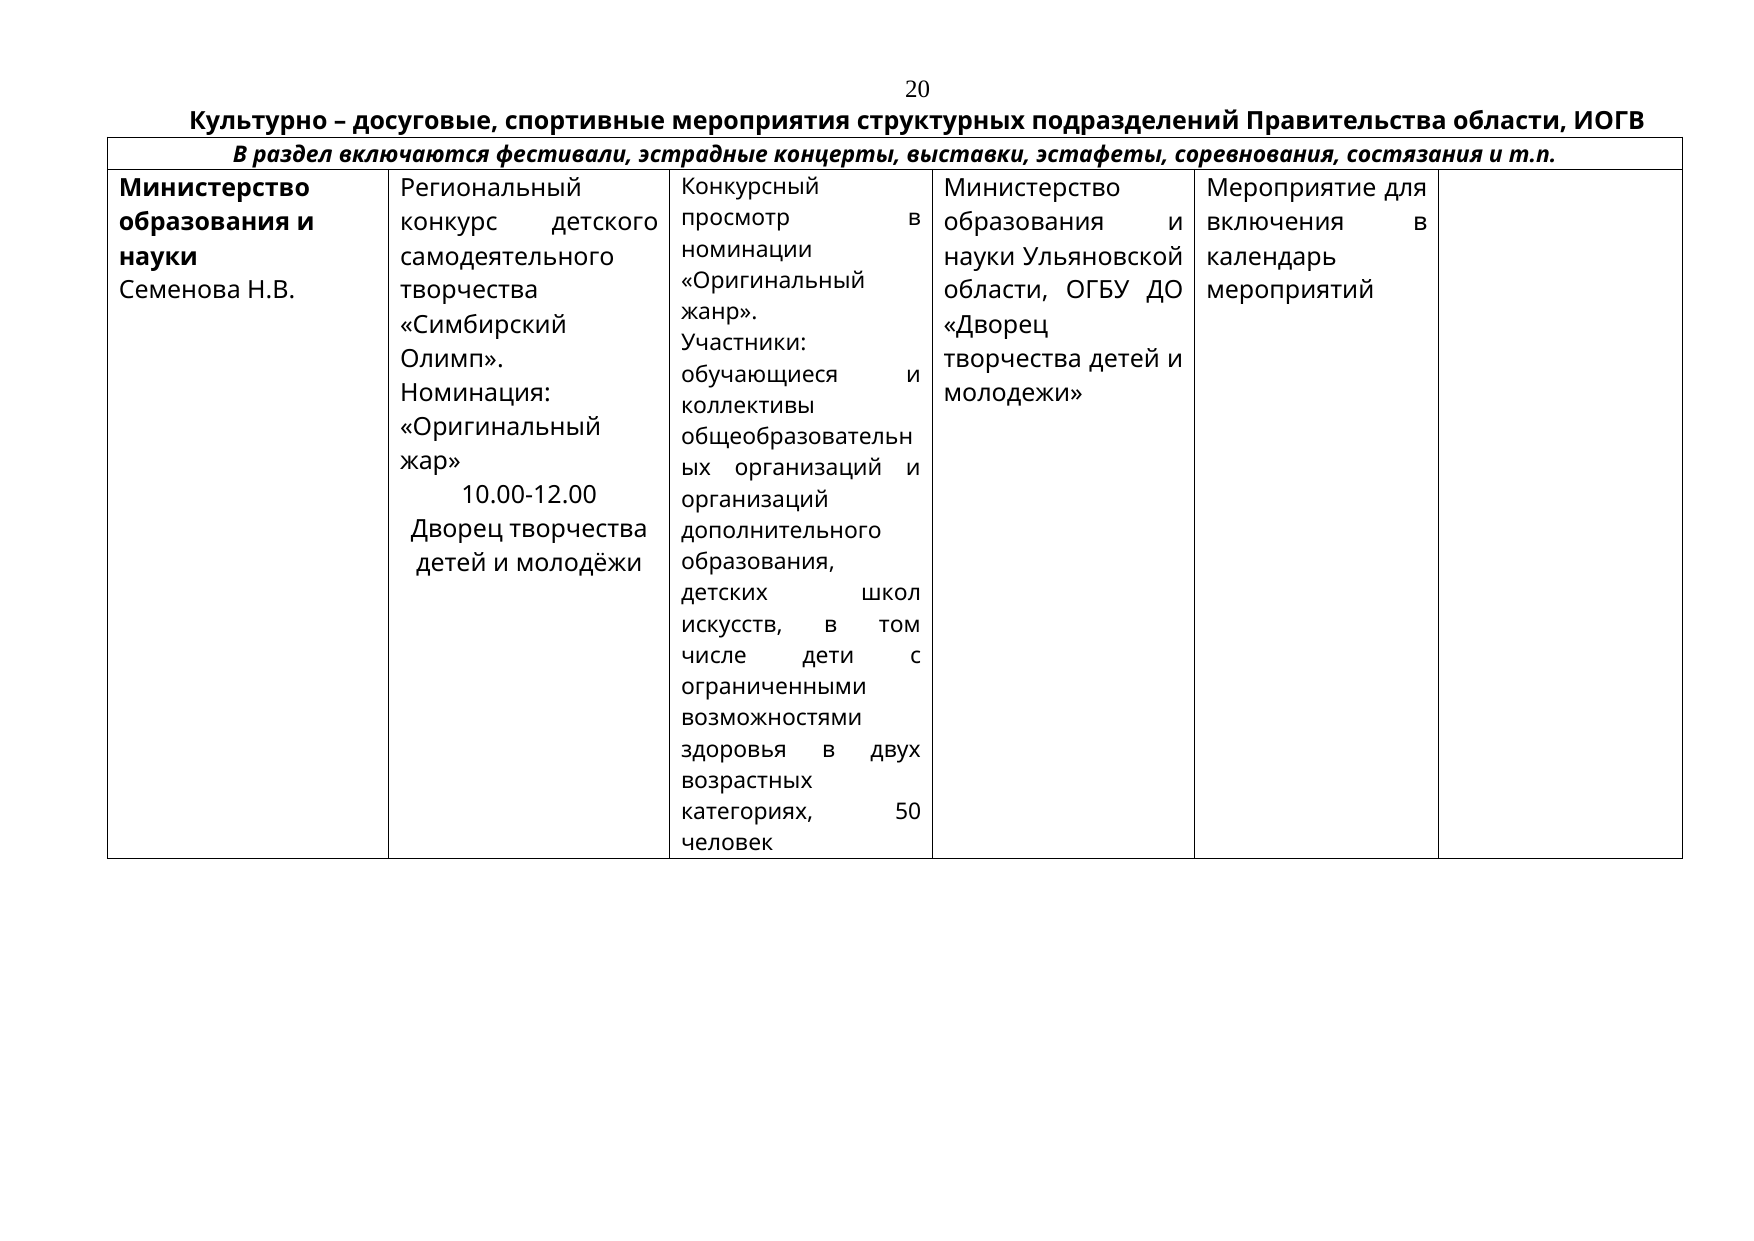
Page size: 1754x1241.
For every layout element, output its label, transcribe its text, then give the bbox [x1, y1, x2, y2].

table_cell Конкурсный просмотр в номинации «Оригинальный жанр». Участники: обучающиеся и коллективы общеобразовательных организаций и организаций дополнительного образования, детских школ искусств, в том числе дети с ограниченными возможностями здоровья в двух возрастных категориях, 50 человек [670, 170, 932, 857]
table_cell [1439, 170, 1682, 857]
table_cell Региональный конкурс детского самодеятельного творчества «Симбирский Олимп». Номинация: «Оригинальный жар» 10.00-12.00 Дворец творчества детей и молодёжи [389, 170, 669, 857]
table_cell Министерство образования и науки Ульяновской области, ОГБУ ДО «Дворец творчества детей и молодежи» [933, 170, 1194, 857]
table_cell Мероприятие для включения в календарь мероприятий [1195, 170, 1438, 857]
table_header В раздел включаются фестивали, эстрадные концерты, выставки, эстафеты, соревнования, состязания и т.п. [108, 138, 1682, 169]
text Культурно – досуговые, спортивные мероприятия структурных подразделений Правительства области, ИОГВ [118, 103, 1716, 137]
table_cell Министерство образования и науки Семенова Н.В. [108, 170, 388, 857]
